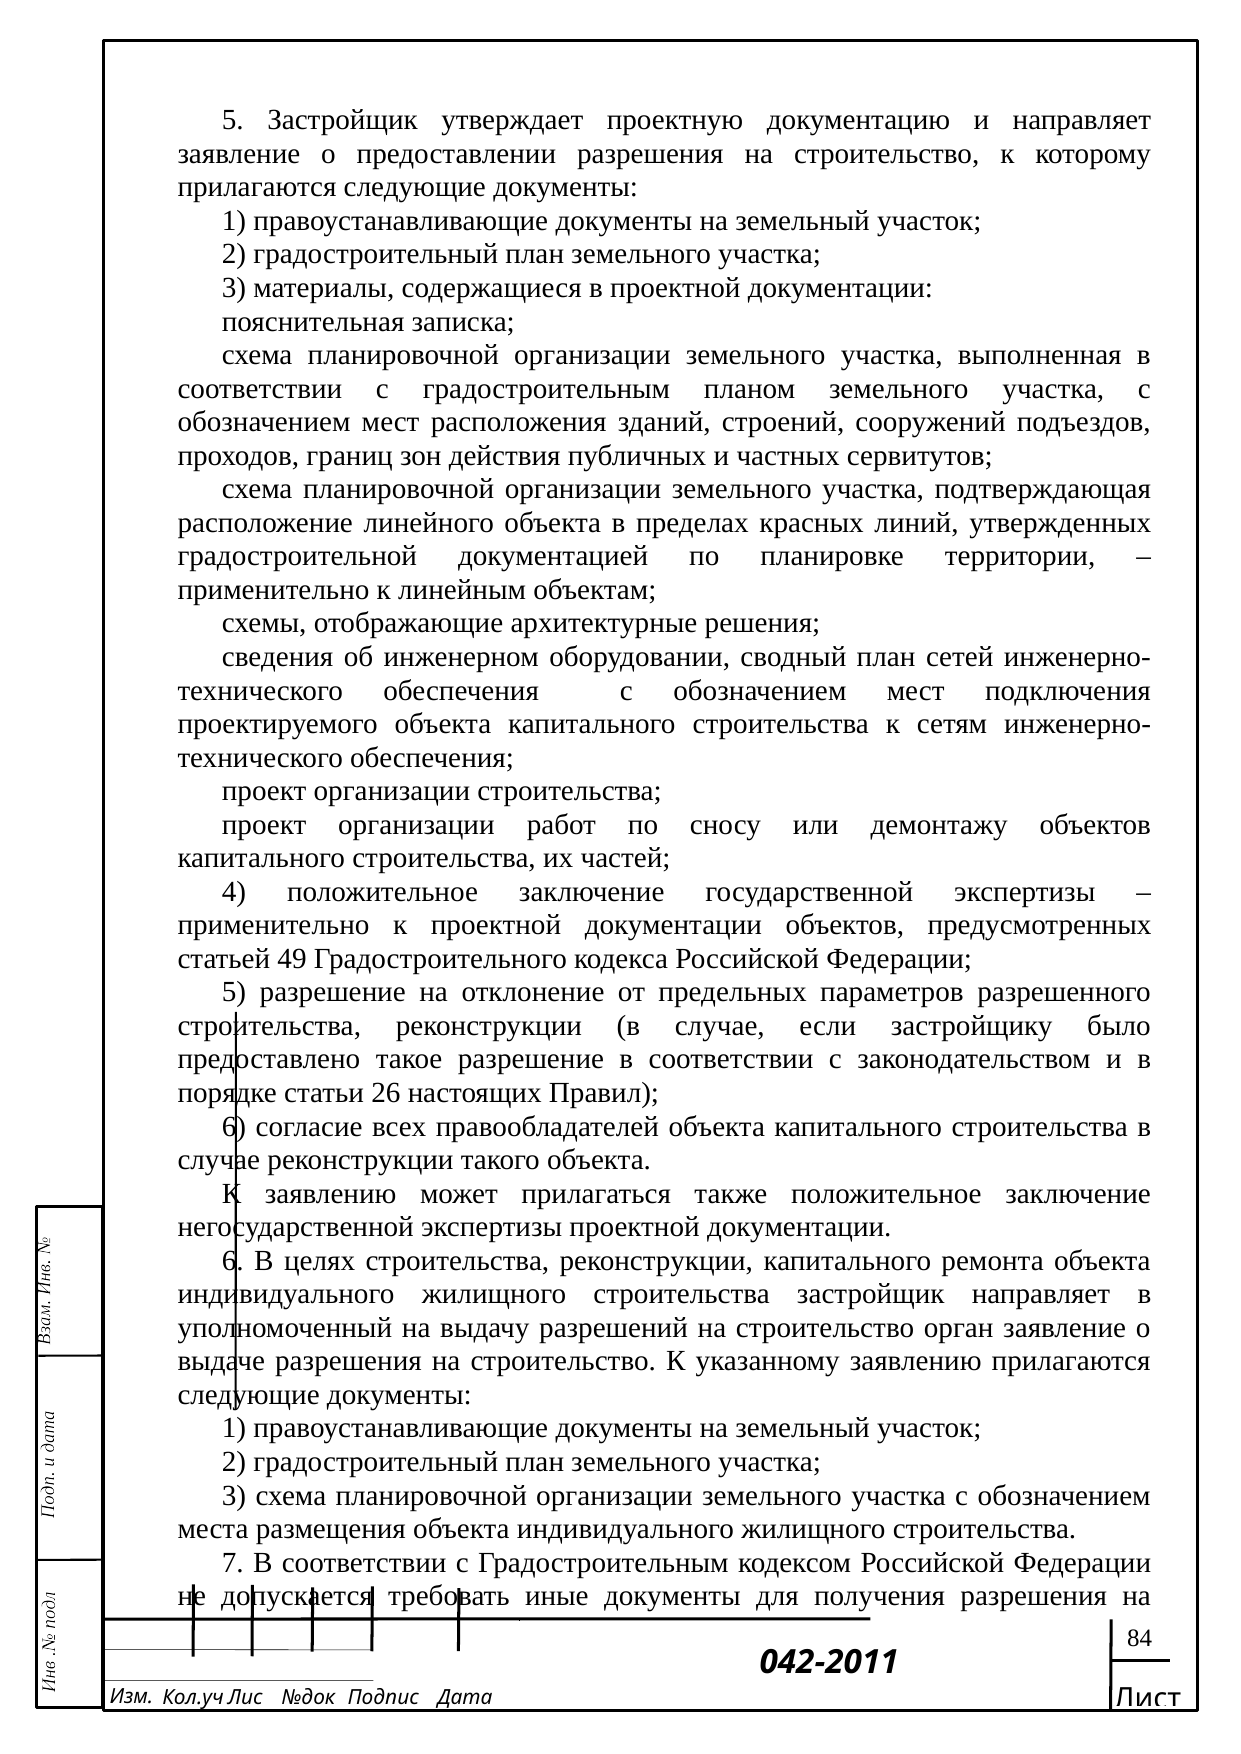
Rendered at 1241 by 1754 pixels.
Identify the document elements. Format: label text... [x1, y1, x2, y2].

text схемы, отображающие архитектурные решения; [177, 606, 1152, 639]
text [177, 1545, 1152, 1612]
text 1) правоустанавливающие документы на земельный участок; [177, 1411, 1152, 1444]
text 1) правоустанавливающие документы на земельный участок; [177, 203, 1152, 237]
text 6) согласие всех правообладателей объекта капитального строительства в случае реконструкции такого объекта. [177, 1109, 1152, 1176]
text 5) разрешение на отклонение от предельных параметров разрешенного строительства, реконструкции (в случае, если застройщику было предоставлено такое разрешение в соответствии с законодательством и в порядке статьи 26 настоящих Правил); [177, 974, 1152, 1109]
text 2) градостроительный план земельного участка; [177, 237, 1152, 270]
text К заявлению может прилагаться также положительное заключение негосударственной экспертизы проектной документации. [177, 1176, 1152, 1243]
text схема планировочной организации земельного участка, подтверждающая расположение линейного объекта в пределах красных линий, утвержденных градостроительной документацией по планировке территории, – применительно к линейным объектам; [177, 471, 1152, 606]
text 4) положительное заключение государственной экспертизы – применительно к проектной документации объектов, предусмотренных статьей 49 Градостроительного кодекса Российской Федерации; [177, 874, 1152, 974]
text проект организации работ по сносу или демонтажу объектов капитального строительства, их частей; [177, 807, 1152, 874]
text пояснительная записка; [177, 304, 1152, 337]
text схема планировочной организации земельного участка, выполненная в соответствии с градостроительным планом земельного участка, с обозначением мест расположения зданий, строений, сооружений подъездов, проходов, границ зон действия публичных и частных сервитутов; [177, 337, 1152, 471]
text 3) схема планировочной организации земельного участка с обозначением места размещения объекта индивидуального жилищного строительства. [177, 1478, 1152, 1545]
text 6. В целях строительства, реконструкции, капитального ремонта объекта индивидуального жилищного строительства застройщик направляет в уполномоченный на выдачу разрешений на строительство орган заявление о выдаче разрешения на строительство. К указанному заявлению прилагаются следующие документы: [177, 1243, 1152, 1411]
text 2) градостроительный план земельного участка; [177, 1444, 1152, 1478]
text проект организации строительства; [177, 773, 1152, 807]
text 3) материалы, содержащиеся в проектной документации: [177, 270, 1152, 304]
text сведения об инженерном оборудовании, сводный план сетей инженерно-технического обеспечения с обозначением мест подключения проектируемого объекта капитального строительства к сетям инженерно-технического обеспечения; [177, 639, 1152, 773]
text 5. Застройщик утверждает проектную документацию и направляет заявление о предоставлении разрешения на строительство, к которому прилагаются следующие документы: [177, 102, 1152, 203]
